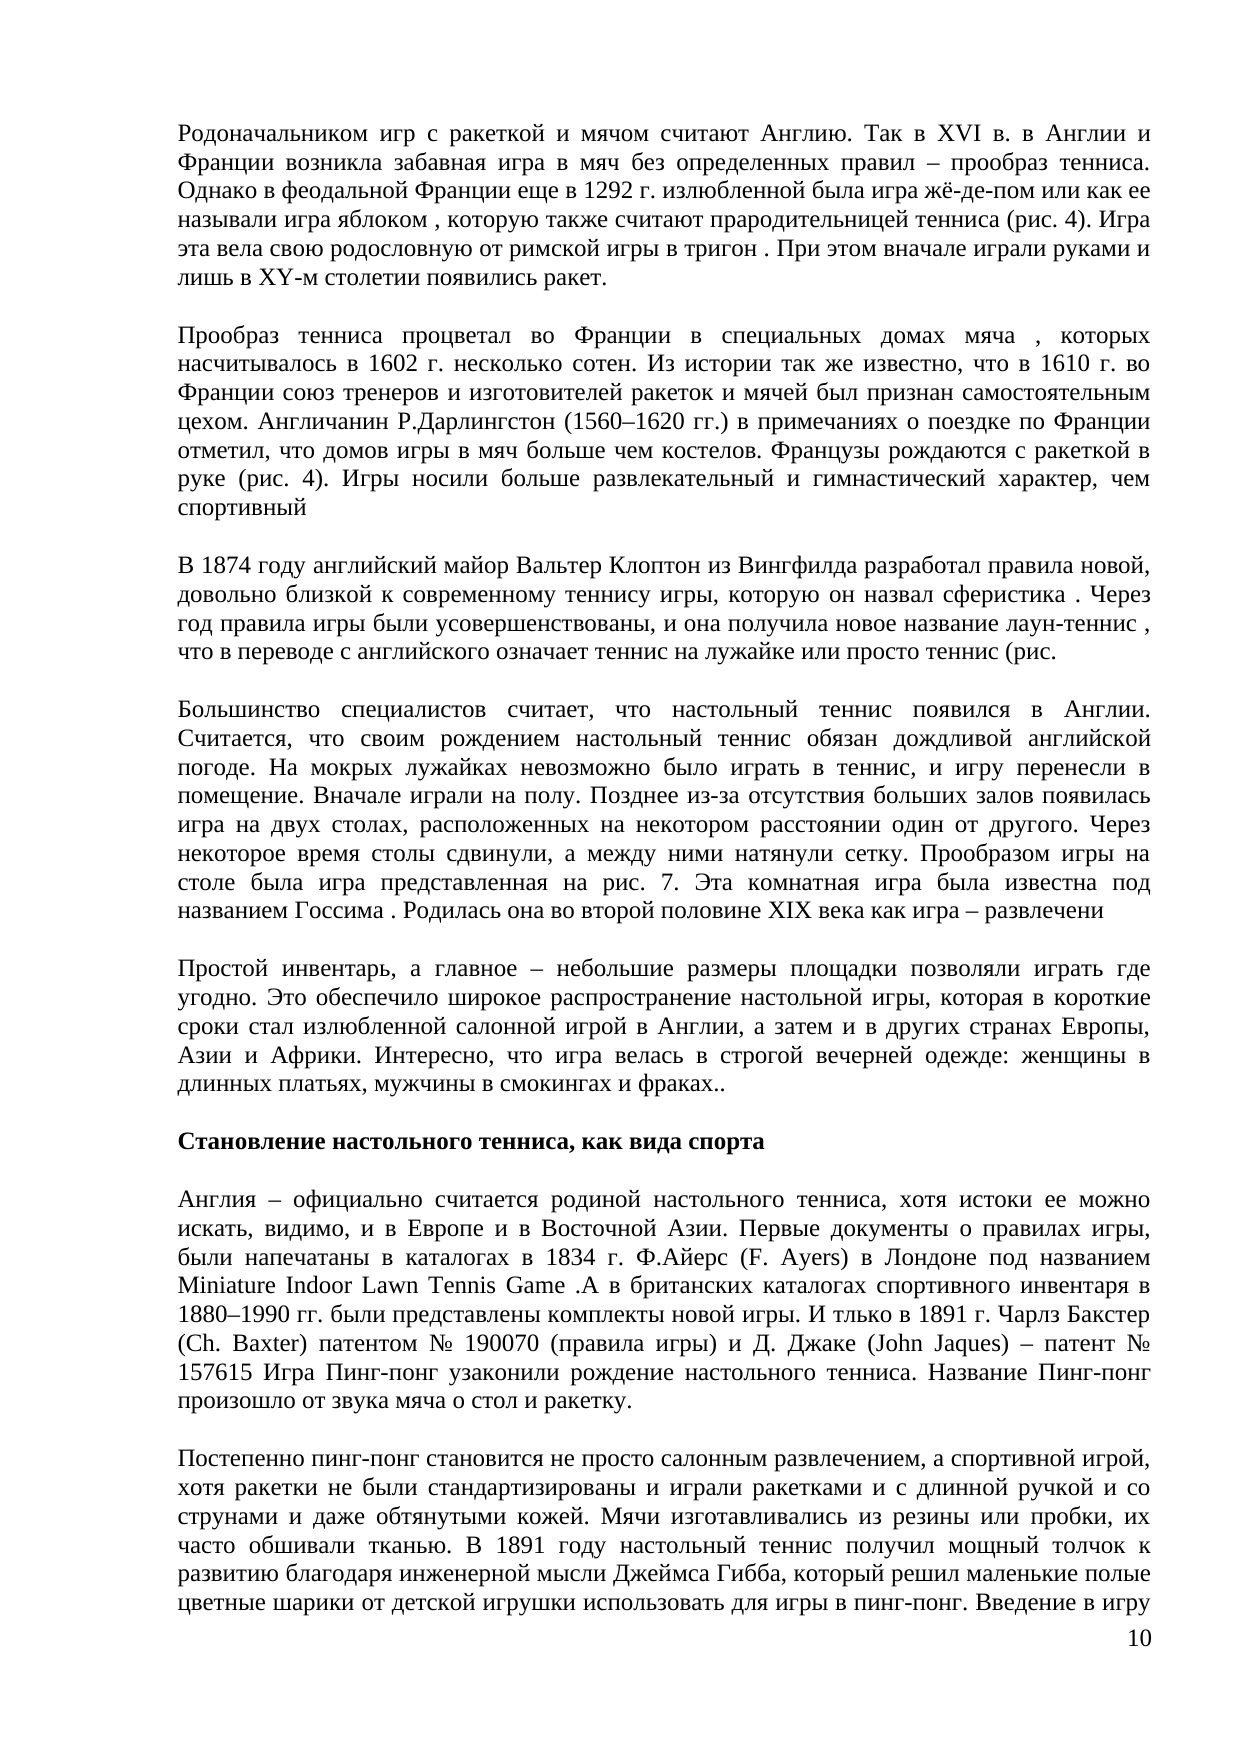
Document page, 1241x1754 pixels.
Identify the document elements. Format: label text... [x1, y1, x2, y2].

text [177, 1443, 1152, 1616]
text Прообраз тенниса процветал во Франции в специальных домах мяча , которых насчитывалось в 1602 г. несколько сотен. Из истории так же известно, что в 1610 г. во Франции союз тренеров и изготовителей ракеток и мячей был признан самостоятельным цехом. Англичанин Р.Дарлингстон (1560–1620 гг.) в примечаниях о поездке по Франции отметил, что домов игры в мяч больше чем костелов. Французы рождаются с ракеткой в руке (рис. 4). Игры носили больше развлекательный и гимнастический характер, чем спортивный [177, 320, 1152, 521]
text Становление настольного тенниса, как вида спорта [177, 1126, 1152, 1155]
text Простой инвентарь, а главное – небольшие размеры площадки позволяли играть где угодно. Это обеспечило широкое распространение настольной игры, которая в короткие сроки стал излюбленной салонной игрой в Англии, а затем и в других странах Европы, Азии и Африки. Интересно, что игра велась в строгой вечерней одежде: женщины в длинных платьях, мужчины в смокингах и фраках.. [177, 953, 1152, 1097]
text В 1874 году английский майор Вальтер Клоптон из Вингфилда разработал правила новой, довольно близкой к современному теннису игры, которую он назвал сферистика . Через год правила игры были усовершенствованы, и она получила новое название лаун-теннис , что в переводе с английского означает теннис на лужайке или просто теннис (рис. [177, 550, 1152, 665]
text Большинство специалистов считает, что настольный теннис появился в Англии. Считается, что своим рождением настольный теннис обязан дождливой английской погоде. На мокрых лужайках невозможно было играть в теннис, и игру перенесли в помещение. Вначале играли на полу. Позднее из-за отсутствия больших залов появилась игра на двух столах, расположенных на некотором расстоянии один от другого. Через некоторое время столы сдвинули, а между ними натянули сетку. Прообразом игры на столе была игра представленная на рис. 7. Эта комнатная игра была известна под названием Госсима . Родилась она во второй половине XIX века как игра – развлечени [177, 694, 1152, 924]
text Родоначальником игр с ракеткой и мячом считают Англию. Так в XVI в. в Англии и Франции возникла забавная игра в мяч без определенных правил – прообраз тенниса. Однако в феодальной Франции еще в 1292 г. излюбленной была игра жё-де-пом или как ее называли игра яблоком , которую также считают прародительницей тенниса (рис. 4). Игра эта вела свою родословную от римской игры в тригон . При этом вначале играли руками и лишь в XY-м столетии появились ракет. [177, 118, 1152, 291]
text Англия – официально считается родиной настольного тенниса, хотя истоки ее можно искать, видимо, и в Европе и в Восточной Азии. Первые документы о правилах игры, были напечатаны в каталогах в 1834 г. Ф.Айерс (F. Ayers) в Лондоне под названием Miniature Indoor Lawn Tennis Game .А в британских каталогах спортивного инвентаря в 1880–1990 гг. были представлены комплекты новой игры. И тлько в 1891 г. Чарлз Бакстер (Ch. Baxter) патентом № 190070 (правила игры) и Д. Джаке (John Jaques) – патент № 157615 Игра Пинг-понг узаконили рождение настольного тенниса. Название Пинг-понг произошло от звука мяча о стол и ракетку. [177, 1184, 1152, 1414]
